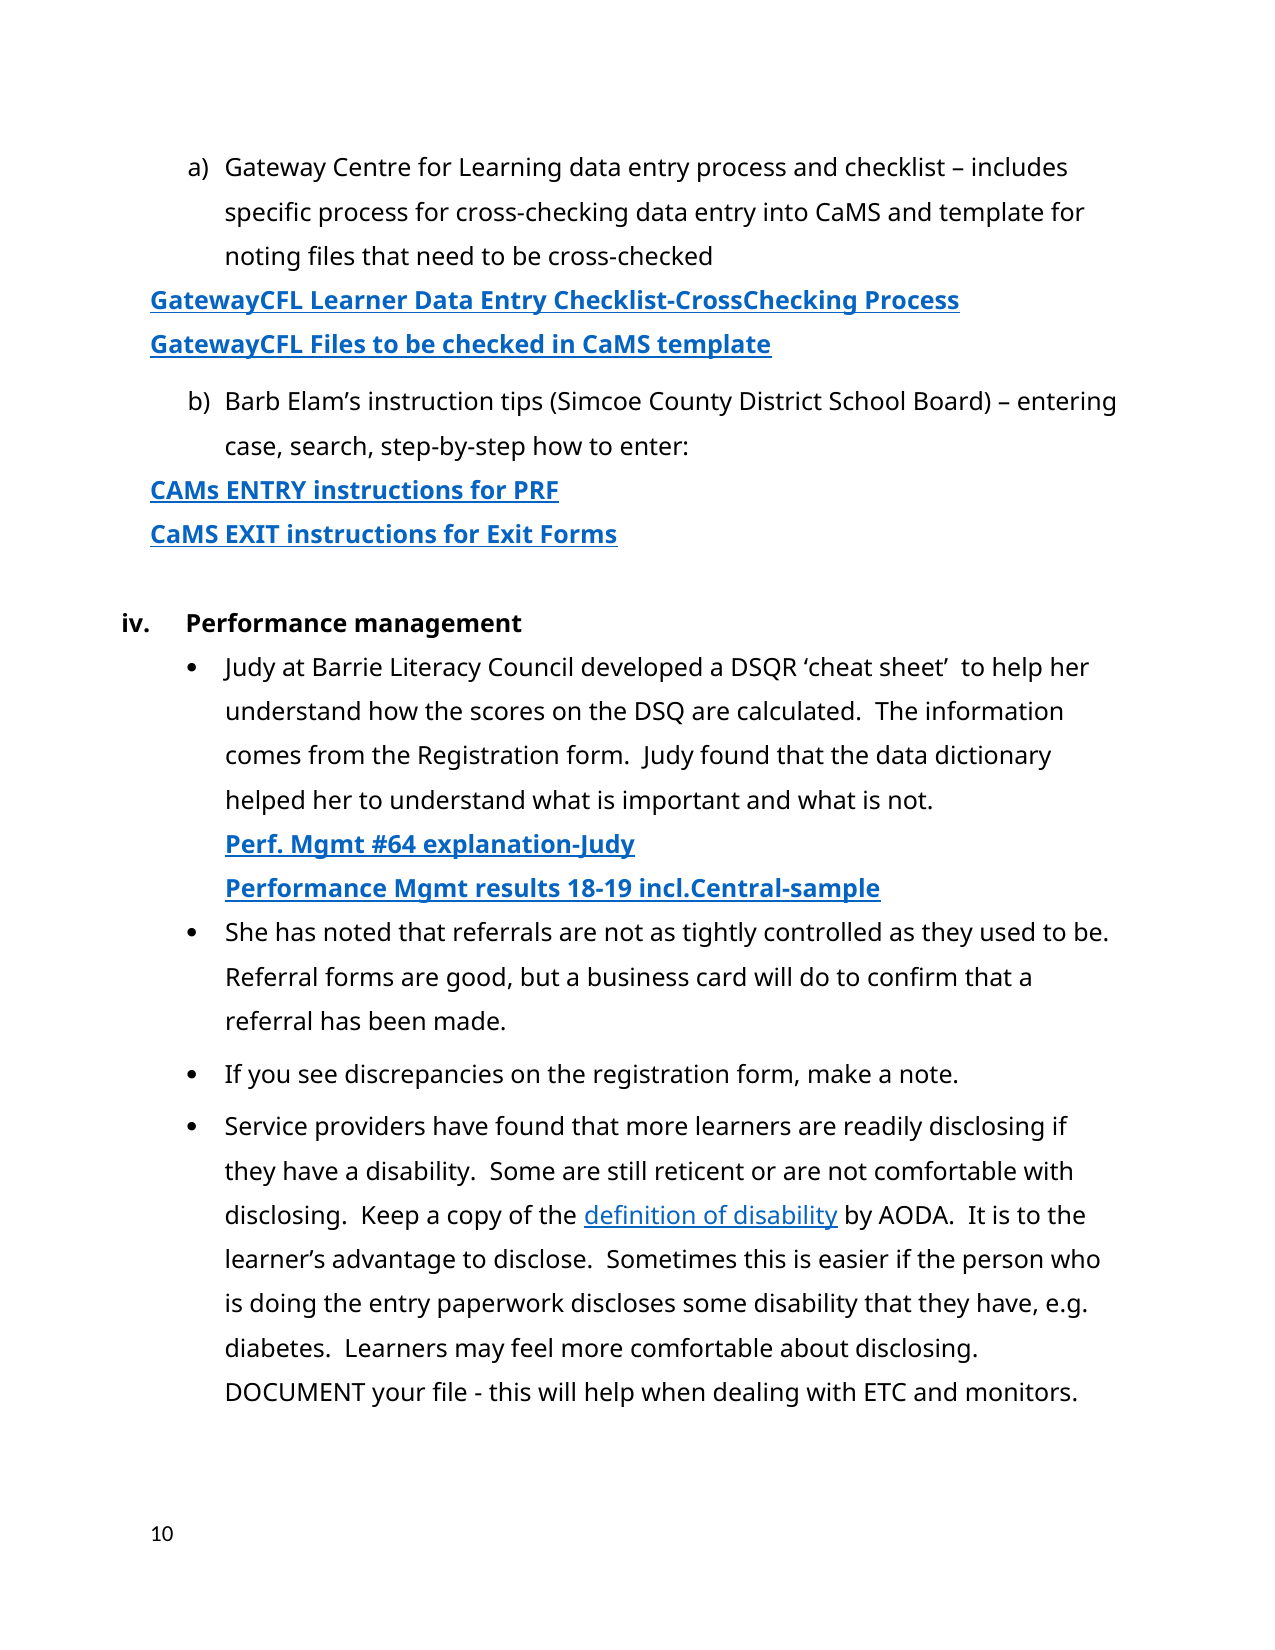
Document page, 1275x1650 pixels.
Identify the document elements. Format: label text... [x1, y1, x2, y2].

list Perf. Mgmt #64 explanation-Judy [225, 827, 1125, 861]
list Service providers have found that more learners are readily disclosing if they have a disability. Some are still reticent or are not comfortable with disclosing. Keep a copy of the definition of disability by AODA. It is to the learner’s advantage to disclose. Sometimes this is easier if the person who is doing the entry paperwork discloses some disability that they have, e.g. diabetes. Learners may feel more comfortable about disclosing. DOCUMENT your file - this will help when dealing with ETC and monitors. [187, 1109, 1125, 1408]
list If you see discrepancies on the registration form, make a note. [187, 1056, 1125, 1090]
text CAMs ENTRY instructions for PRF [150, 472, 1125, 506]
text CaMS EXIT instructions for Exit Forms [150, 517, 1125, 551]
list Performance management [150, 605, 1125, 639]
list Gateway Centre for Learning data entry process and checklist – includes specific process for cross-checking data entry into CaMS and template for noting files that need to be cross-checked [187, 150, 1125, 273]
list GatewayCFL Files to be checked in CaMS template [150, 327, 1125, 361]
list Judy at Barrie Literacy Council developed a DSQR ‘cheat sheet’ to help her understand how the scores on the DSQ are calculated. The information comes from the Registration form. Judy found that the data dictionary helped her to understand what is important and what is not. [187, 649, 1125, 816]
list She has noted that referrals are not as tightly controlled as they used to be. Referral forms are good, but a business card will do to confirm that a referral has been made. [187, 915, 1125, 1038]
list Barb Elam’s instruction tips (Simcoe County District School Board) – entering case, search, step-by-step how to enter: [187, 384, 1125, 462]
list GatewayCFL Learner Data Entry Checklist-CrossChecking Process [150, 283, 1125, 317]
list Performance Mgmt results 18-19 incl.Central-sample [225, 871, 1125, 905]
